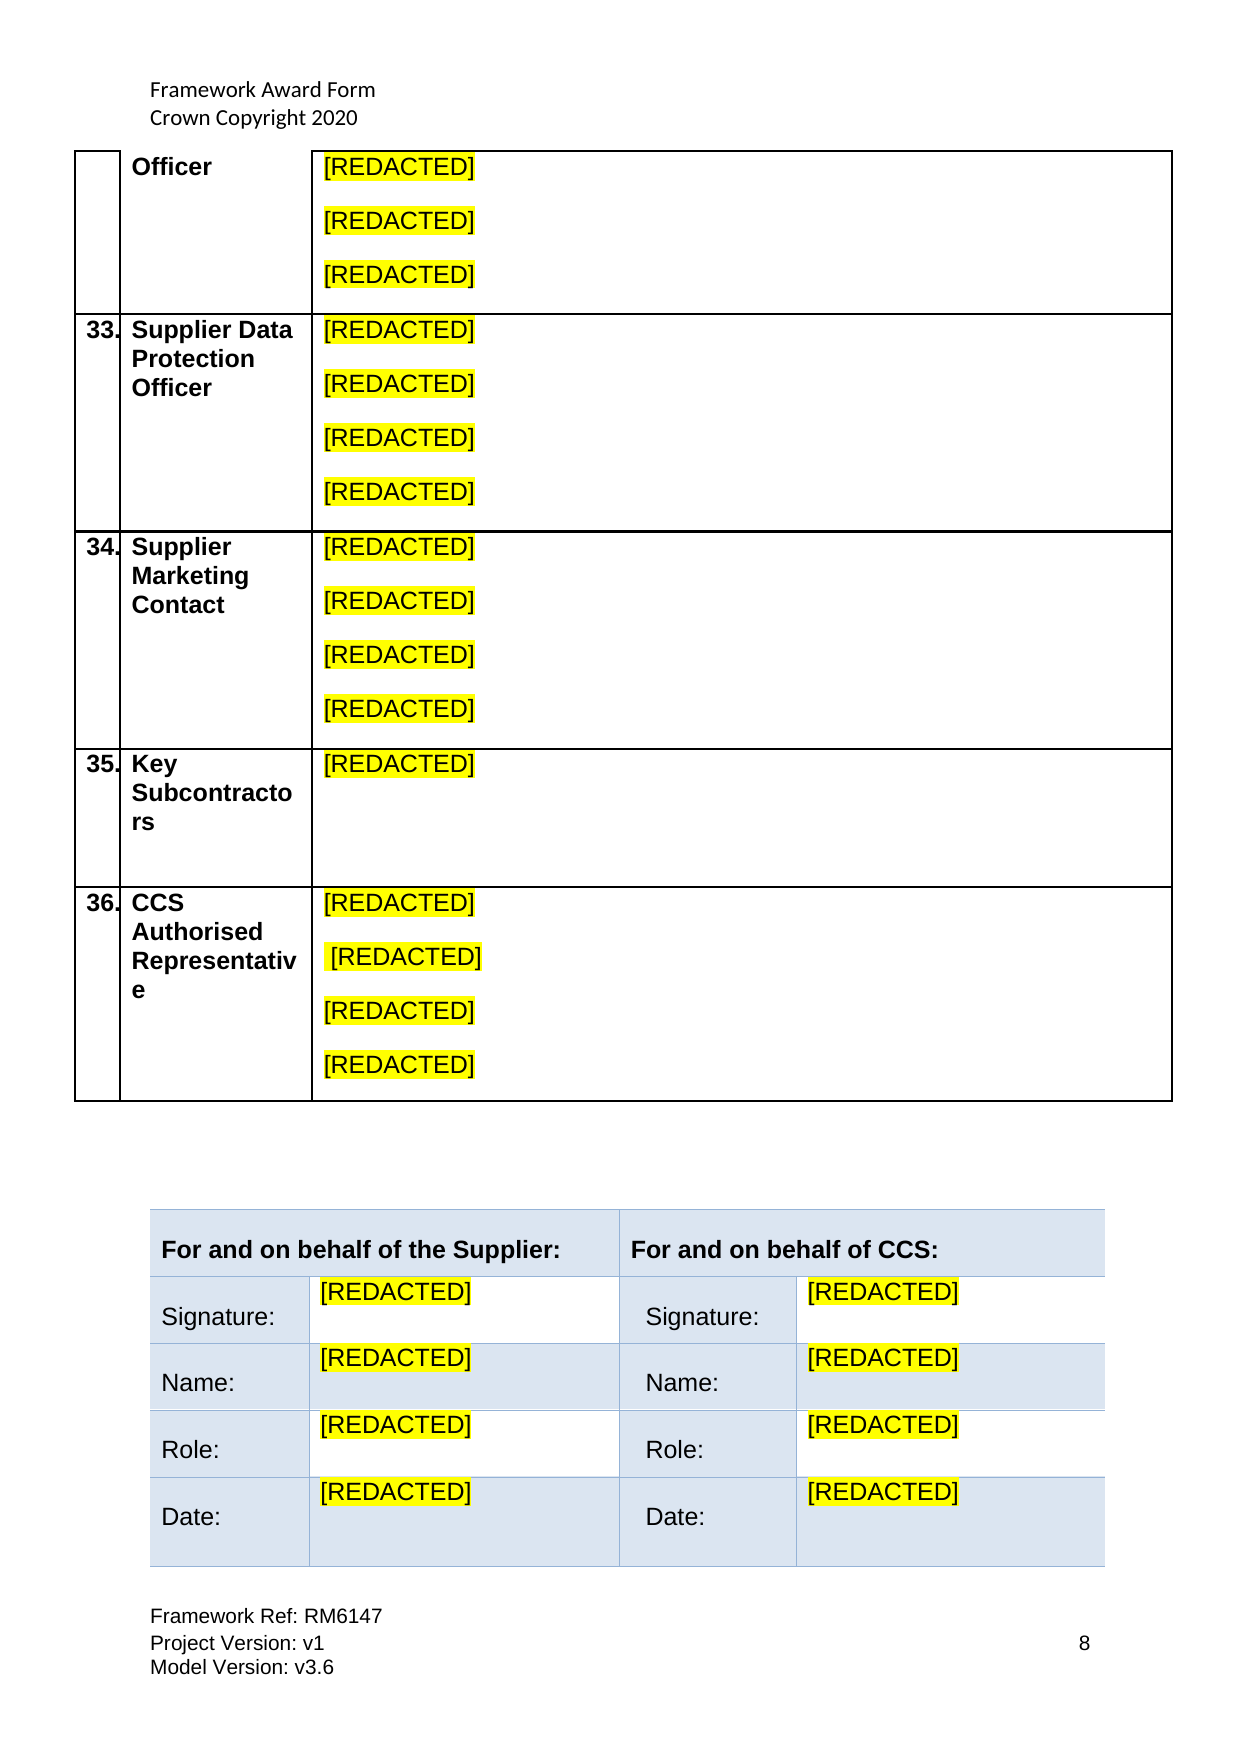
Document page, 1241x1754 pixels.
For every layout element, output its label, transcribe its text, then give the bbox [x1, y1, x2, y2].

table_cell Supplier Data Protection Officer [121, 315, 311, 530]
table_cell [REDACTED] [310, 1411, 619, 1476]
table_cell Name: [620, 1344, 796, 1409]
table_cell Signature: [150, 1277, 309, 1343]
table_cell Date: [150, 1478, 309, 1566]
table_cell Signature: [620, 1277, 796, 1343]
table_cell Role: [150, 1411, 309, 1476]
table_cell [REDACTED] [310, 1277, 619, 1343]
table_header For and on behalf of the Supplier: [150, 1210, 619, 1276]
table_cell Key Subcontractors [121, 750, 311, 886]
table_cell [REDACTED] [797, 1478, 1105, 1566]
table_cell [313, 152, 1171, 313]
table_cell [REDACTED] [REDACTED] [REDACTED] [REDACTED] [313, 888, 1171, 1099]
table_cell CCS Authorised Representative [121, 888, 311, 1099]
table_cell [REDACTED] [797, 1411, 1105, 1476]
table_cell Date: [620, 1478, 796, 1566]
table_cell [76, 315, 119, 530]
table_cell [313, 315, 1171, 530]
table_cell Role: [620, 1411, 796, 1476]
table_cell [REDACTED] [310, 1478, 619, 1566]
table_cell [REDACTED] [REDACTED] [REDACTED] [REDACTED] [313, 533, 1171, 747]
table_header For and on behalf of CCS: [620, 1210, 1105, 1276]
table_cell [121, 150, 311, 313]
table_cell [REDACTED] [797, 1344, 1105, 1409]
table_cell [REDACTED] [310, 1344, 619, 1409]
table_cell [76, 750, 119, 886]
table_cell Name: [150, 1344, 309, 1409]
table_cell Supplier Marketing Contact [121, 533, 311, 747]
table_cell [76, 152, 119, 313]
table_cell [76, 888, 119, 1099]
table_cell [REDACTED] [797, 1277, 1105, 1343]
table_cell [REDACTED] [313, 750, 1171, 886]
table_cell [76, 533, 119, 747]
